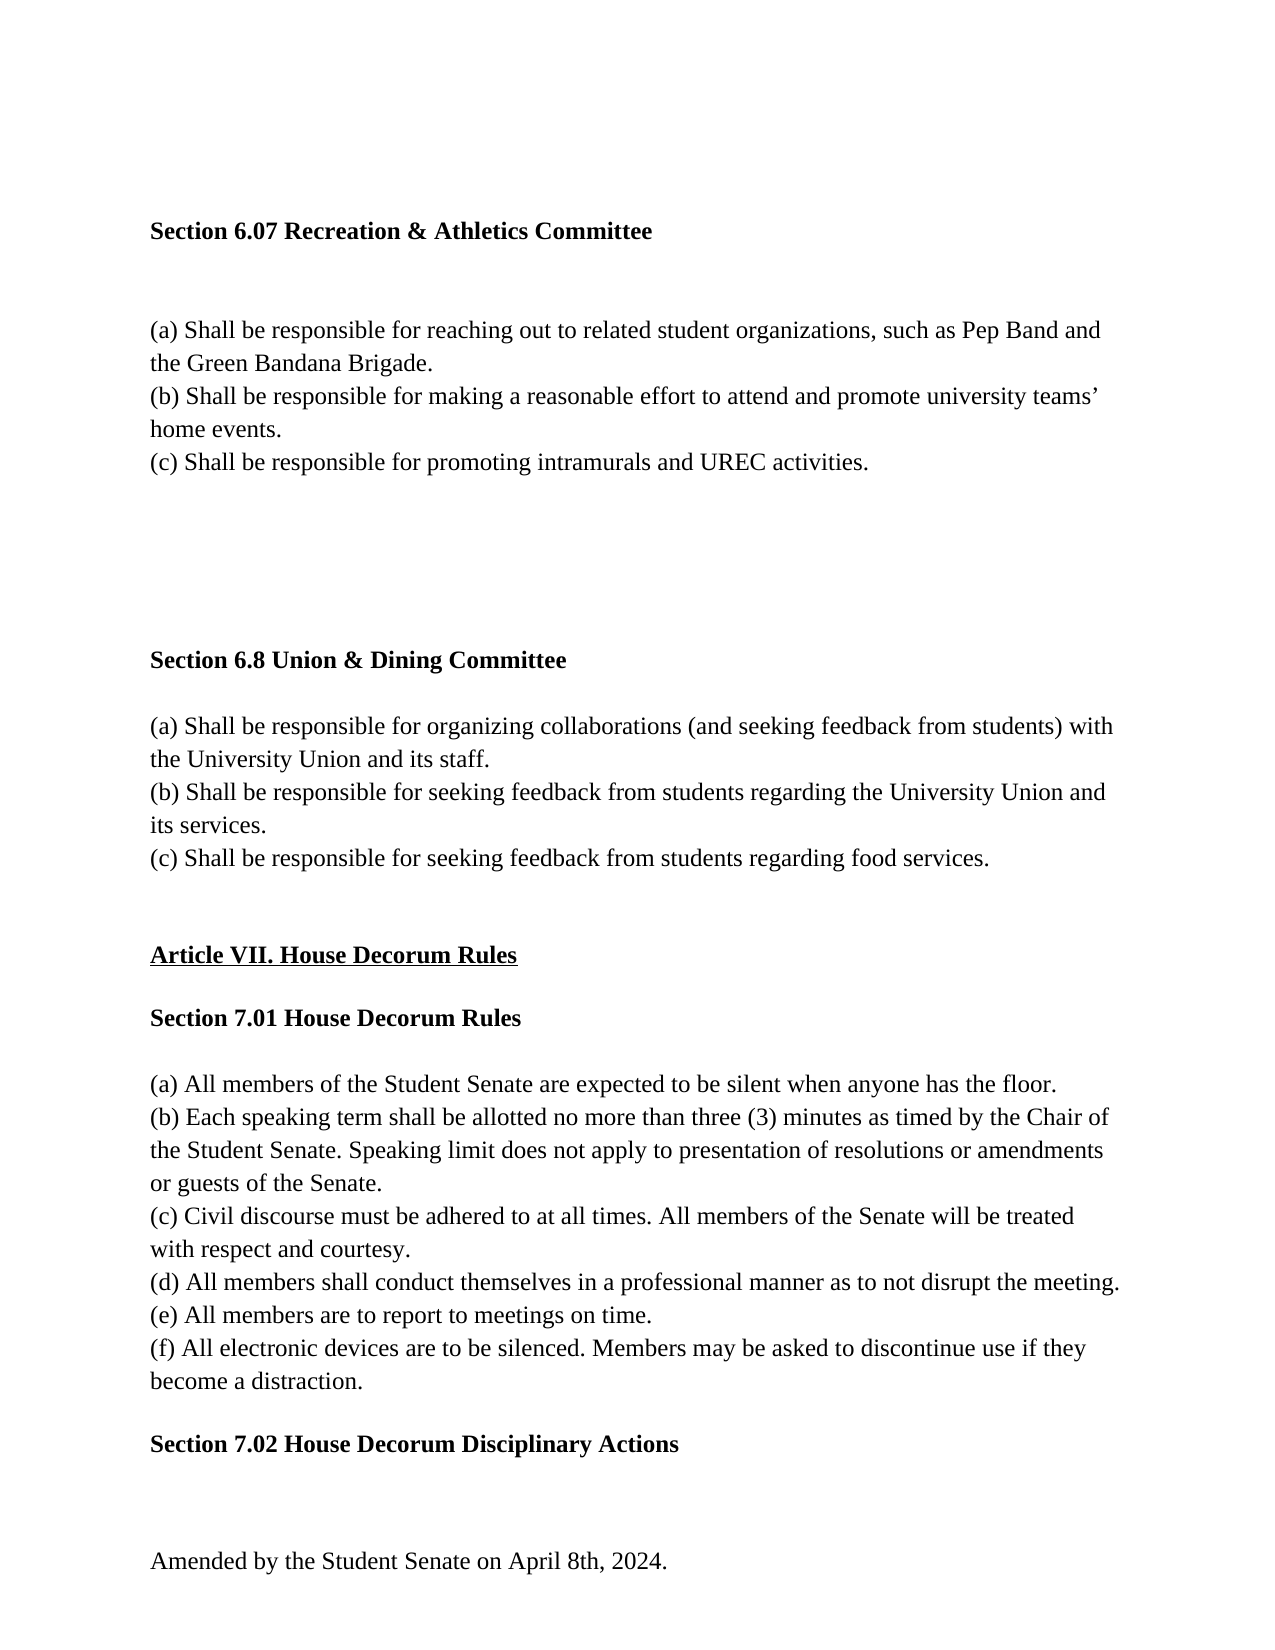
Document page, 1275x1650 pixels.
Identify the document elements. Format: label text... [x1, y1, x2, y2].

text (f) All electronic devices are to be silenced. Members may be asked to discontinue use if they become a distraction. [150, 1333, 1125, 1395]
text (e) All members are to report to meetings on time. [150, 1300, 1125, 1329]
text (d) All members shall conduct themselves in a professional manner as to not disrupt the meeting. [150, 1267, 1125, 1296]
text Article VII. House Decorum Rules [150, 940, 1125, 968]
text Section 7.01 House Decorum Rules [150, 1003, 1125, 1032]
text (c) Shall be responsible for promoting intramurals and UREC activities. [150, 447, 1125, 476]
text (c) Civil discourse must be adhered to at all times. All members of the Senate will be treated with respect and courtesy. [150, 1201, 1125, 1263]
text (a) Shall be responsible for reaching out to related student organizations, such as Pep Band and the Green Bandana Brigade. [150, 315, 1125, 377]
text (a) Shall be responsible for organizing collaborations (and seeking feedback from students) with the University Union and its staff. [150, 711, 1125, 773]
text (a) All members of the Student Senate are expected to be silent when anyone has the floor. [150, 1069, 1125, 1098]
text (c) Shall be responsible for seeking feedback from students regarding food services. [150, 843, 1125, 872]
text Section 7.02 House Decorum Disciplinary Actions [150, 1429, 1125, 1458]
text Section 6.07 Recreation & Athletics Committee [150, 216, 1125, 245]
text (b) Each speaking term shall be allotted no more than three (3) minutes as timed by the Chair of the Student Senate. Speaking limit does not apply to presentation of resolutions or amendments or guests of the Senate. [150, 1102, 1125, 1197]
text (b) Shall be responsible for making a reasonable effort to attend and promote university teams’ home events. [150, 381, 1125, 443]
text (b) Shall be responsible for seeking feedback from students regarding the University Union and its services. [150, 777, 1125, 839]
text Section 6.8 Union & Dining Committee [150, 645, 1125, 674]
